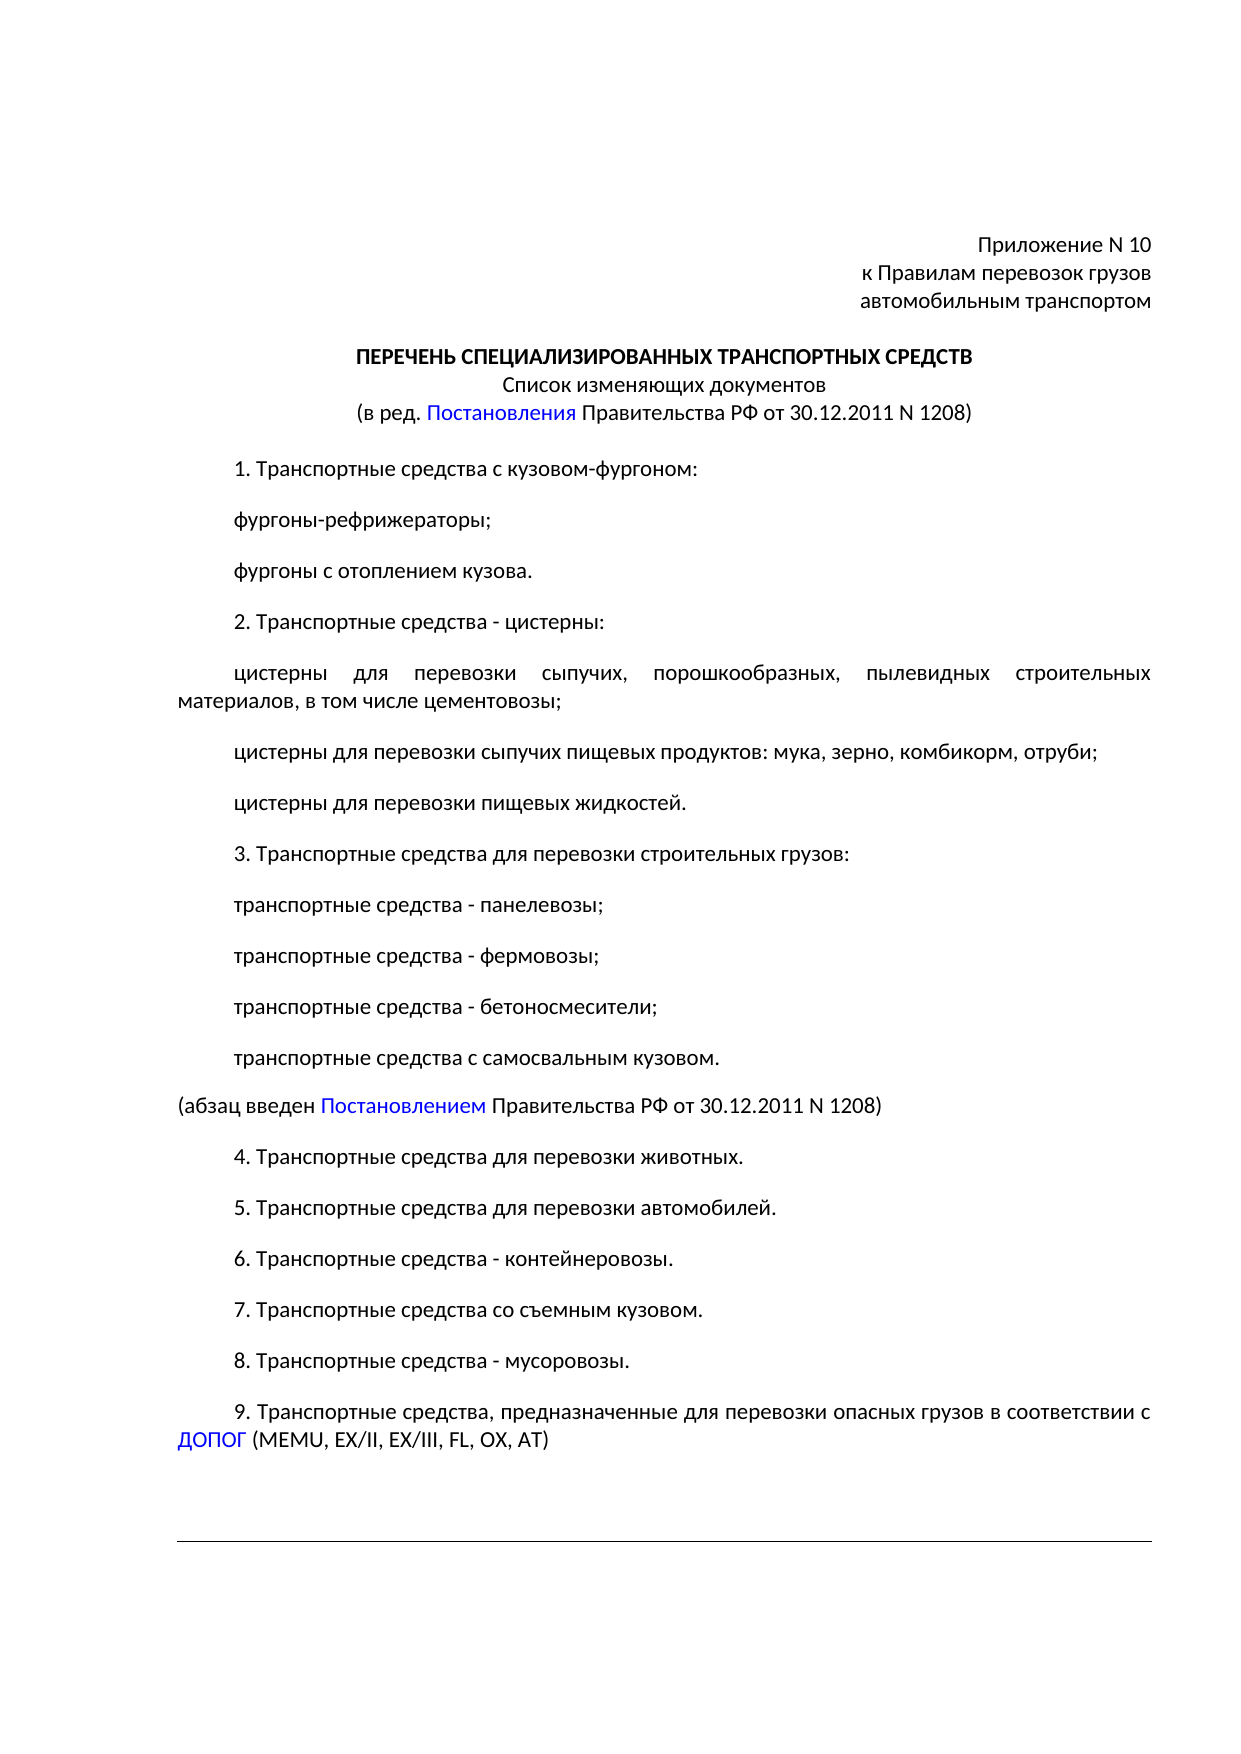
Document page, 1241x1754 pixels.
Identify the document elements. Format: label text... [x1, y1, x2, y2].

text транспортные средства с самосвальным кузовом. [177, 1043, 1152, 1071]
text цистерны для перевозки пищевых жидкостей. [177, 788, 1152, 816]
text к Правилам перевозок грузов [177, 258, 1152, 286]
text 4. Транспортные средства для перевозки животных. [177, 1142, 1152, 1171]
text Список изменяющих документов [177, 370, 1152, 398]
text 3. Транспортные средства для перевозки строительных грузов: [177, 839, 1152, 867]
text транспортные средства - бетоносмесители; [177, 992, 1152, 1020]
text 2. Транспортные средства - цистерны: [177, 607, 1152, 635]
text транспортные средства - панелевозы; [177, 890, 1152, 918]
text фургоны с отоплением кузова. [177, 556, 1152, 584]
text (абзац введен Постановлением Правительства РФ от 30.12.2011 N 1208) [177, 1092, 1152, 1119]
text (в ред. Постановления Правительства РФ от 30.12.2011 N 1208) [177, 398, 1152, 426]
text 5. Транспортные средства для перевозки автомобилей. [177, 1193, 1152, 1221]
text 1. Транспортные средства с кузовом-фургоном: [177, 454, 1152, 482]
text 9. Транспортные средства, предназначенные для перевозки опасных грузов в соответствии с ДОПОГ (MEMU, EX/II, EX/III, FL, OX, AT) [177, 1397, 1152, 1453]
text цистерны для перевозки сыпучих, порошкообразных, пылевидных строительных материалов, в том числе цементовозы; [177, 658, 1152, 714]
text 6. Транспортные средства - контейнеровозы. [177, 1244, 1152, 1272]
text фургоны-рефрижераторы; [177, 505, 1152, 533]
text 7. Транспортные средства со съемным кузовом. [177, 1295, 1152, 1323]
text автомобильным транспортом [177, 286, 1152, 314]
text 8. Транспортные средства - мусоровозы. [177, 1346, 1152, 1374]
text Приложение N 10 [177, 230, 1152, 258]
text цистерны для перевозки сыпучих пищевых продуктов: мука, зерно, комбикорм, отруби; [177, 737, 1152, 765]
title ПЕРЕЧЕНЬ СПЕЦИАЛИЗИРОВАННЫХ ТРАНСПОРТНЫХ СРЕДСТВ [177, 342, 1152, 370]
text транспортные средства - фермовозы; [177, 941, 1152, 969]
